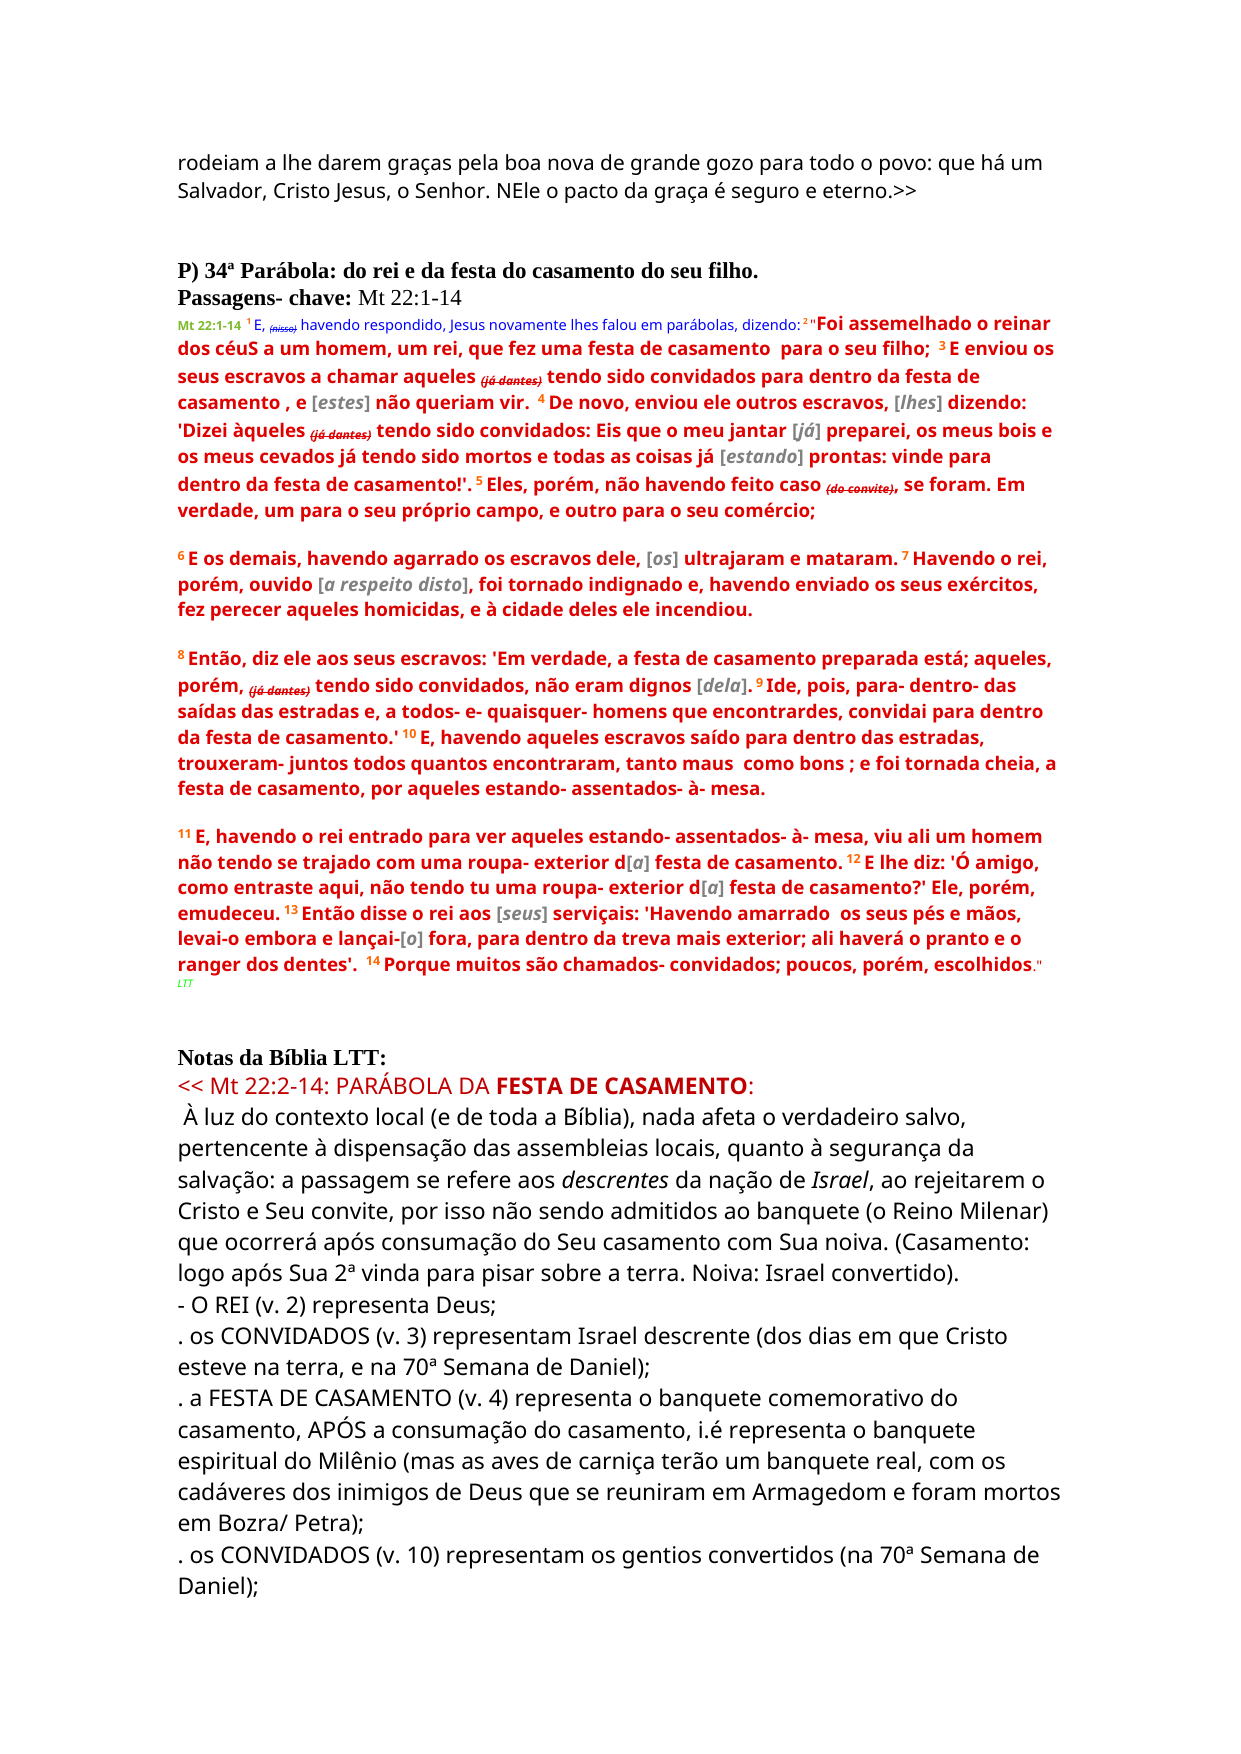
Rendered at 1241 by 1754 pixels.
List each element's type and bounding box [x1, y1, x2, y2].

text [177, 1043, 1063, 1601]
text [177, 148, 1058, 1043]
